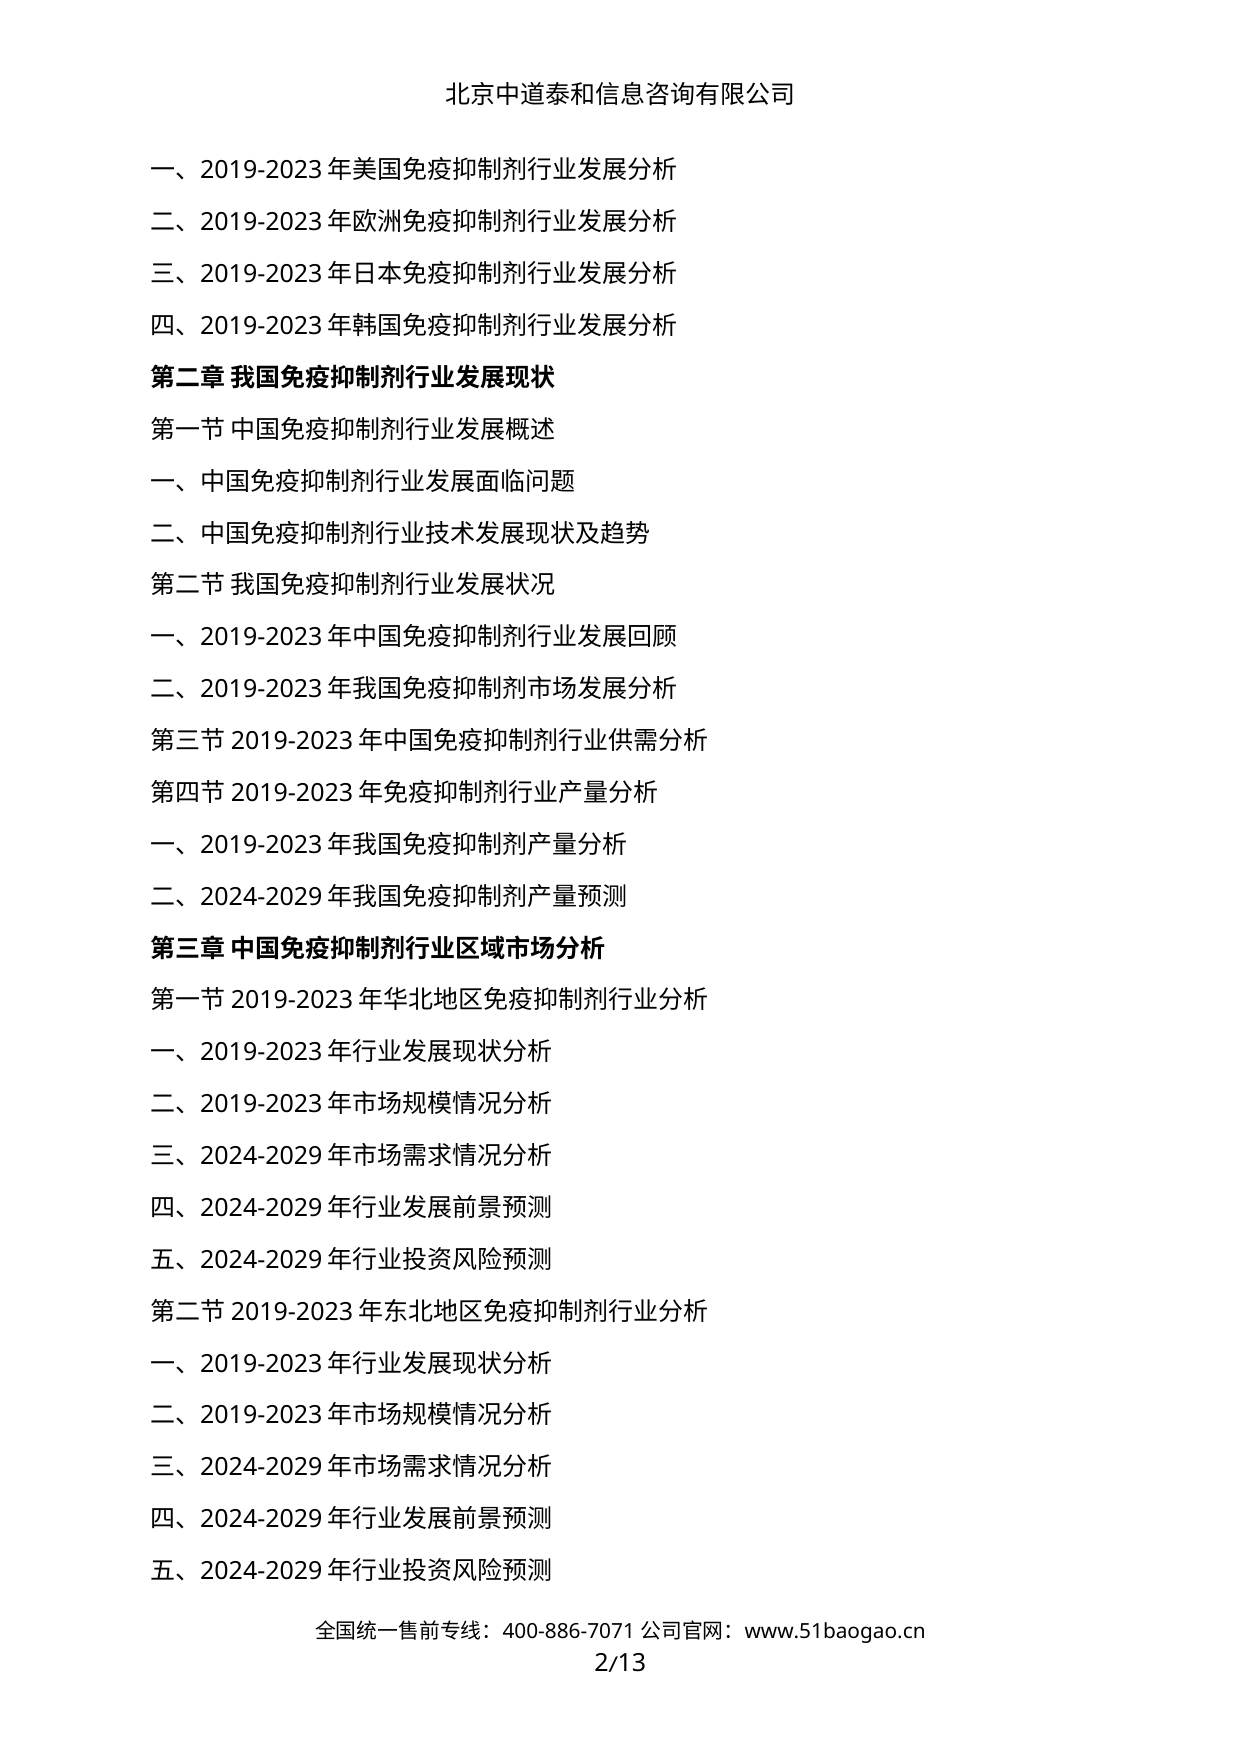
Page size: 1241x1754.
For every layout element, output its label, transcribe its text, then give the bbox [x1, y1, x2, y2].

text 三、2019-2023年日本免疫抑制剂行业发展分析 [150, 254, 1090, 290]
text 第一节 2019-2023年华北地区免疫抑制剂行业分析 [150, 980, 1090, 1016]
text 第二节 2019-2023年东北地区免疫抑制剂行业分析 [150, 1291, 1090, 1327]
text 二、2019-2023年我国免疫抑制剂市场发展分析 [150, 669, 1090, 705]
text 一、2019-2023年我国免疫抑制剂产量分析 [150, 824, 1090, 861]
text 四、2019-2023年韩国免疫抑制剂行业发展分析 [150, 306, 1090, 342]
text 第二节 我国免疫抑制剂行业发展状况 [150, 565, 1090, 601]
text 第一节 中国免疫抑制剂行业发展概述 [150, 409, 1090, 446]
text 一、中国免疫抑制剂行业发展面临问题 [150, 461, 1090, 497]
text 一、2019-2023年行业发展现状分析 [150, 1343, 1090, 1379]
text 三、2024-2029年市场需求情况分析 [150, 1447, 1090, 1483]
text 第三节 2019-2023年中国免疫抑制剂行业供需分析 [150, 721, 1090, 757]
text 第三章 中国免疫抑制剂行业区域市场分析 [150, 928, 1090, 964]
text 第四节 2019-2023年免疫抑制剂行业产量分析 [150, 772, 1090, 809]
text 二、2019-2023年市场规模情况分析 [150, 1084, 1090, 1120]
text 二、2024-2029年我国免疫抑制剂产量预测 [150, 876, 1090, 912]
text 二、2019-2023年市场规模情况分析 [150, 1395, 1090, 1431]
text 一、2019-2023年行业发展现状分析 [150, 1032, 1090, 1068]
text 第二章 我国免疫抑制剂行业发展现状 [150, 357, 1090, 394]
text 五、2024-2029年行业投资风险预测 [150, 1239, 1090, 1276]
text 二、中国免疫抑制剂行业技术发展现状及趋势 [150, 513, 1090, 549]
text 四、2024-2029年行业发展前景预测 [150, 1499, 1090, 1535]
text 五、2024-2029年行业投资风险预测 [150, 1551, 1090, 1587]
text 四、2024-2029年行业发展前景预测 [150, 1187, 1090, 1224]
text 一、2019-2023年中国免疫抑制剂行业发展回顾 [150, 617, 1090, 653]
text 三、2024-2029年市场需求情况分析 [150, 1136, 1090, 1172]
text 二、2019-2023年欧洲免疫抑制剂行业发展分析 [150, 202, 1090, 238]
text 一、2019-2023年美国免疫抑制剂行业发展分析 [150, 150, 1090, 186]
